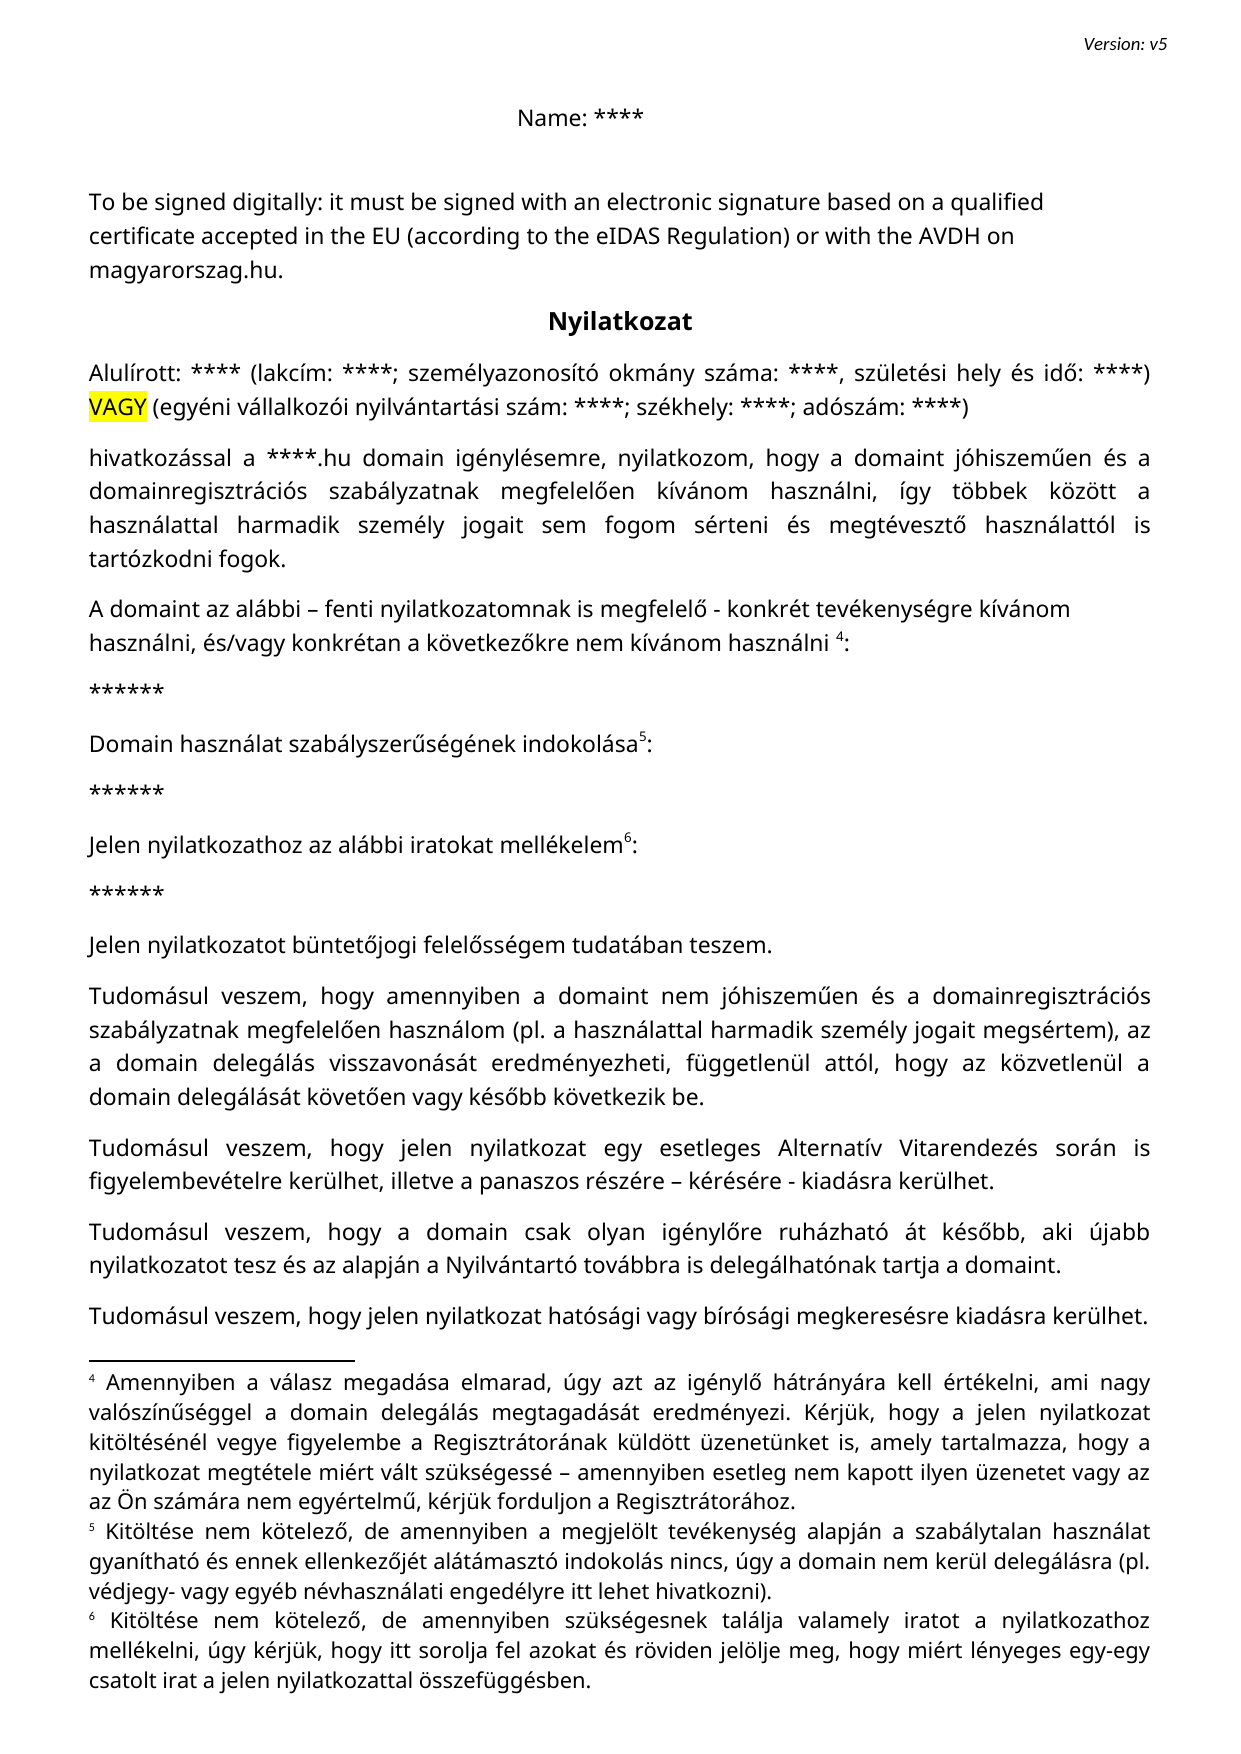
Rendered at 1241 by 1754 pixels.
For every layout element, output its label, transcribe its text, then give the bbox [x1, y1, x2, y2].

text hivatkozással a ****.hu domain igénylésemre, nyilatkozom, hogy a domaint jóhiszeműen és a domainregisztrációs szabályzatnak megfelelően kívánom használni, így többek között a használattal harmadik személy jogait sem fogom sérteni és megtévesztő használattól is tartózkodni fogok. [89, 442, 1152, 574]
text Name: **** [517, 102, 1152, 133]
text Tudomásul veszem, hogy jelen nyilatkozat hatósági vagy bírósági megkeresésre kiadásra kerülhet. [89, 1300, 1152, 1331]
text Tudomásul veszem, hogy amennyiben a domaint nem jóhiszeműen és a domainregisztrációs szabályzatnak megfelelően használom (pl. a használattal harmadik személy jogait megsértem), az a domain delegálás visszavonását eredményezheti, függetlenül attól, hogy az közvetlenül a domain delegálását követően vagy később következik be. [89, 980, 1152, 1112]
text Jelen nyilatkozathoz az alábbi iratokat mellékelem: [89, 829, 1152, 860]
text Nyilatkozat [89, 304, 1152, 338]
text Alulírott: **** (lakcím: ****; személyazonosító okmány száma: ****, születési hely és idő: ****) VAGY (egyéni vállalkozói nyilvántartási szám: ****; székhely: ****; adószám: ****) [89, 357, 1152, 422]
text Tudomásul veszem, hogy a domain csak olyan igénylőre ruházható át később, aki újabb nyilatkozatot tesz és az alapján a Nyilvántartó továbbra is delegálhatónak tartja a domaint. [89, 1216, 1152, 1281]
text To be signed digitally: it must be signed with an electronic signature based on a qualified certificate accepted in the EU (according to the eIDAS Regulation) or with the AVDH on magyarorszag.hu. [89, 186, 1152, 285]
text A domaint az alábbi – fenti nyilatkozatomnak is megfelelő - konkrét tevékenységre kívánom használni, és/vagy konkrétan a következőkre nem kívánom használni : [89, 593, 1152, 658]
text Tudomásul veszem, hogy jelen nyilatkozat egy esetleges Alternatív Vitarendezés során is figyelembevételre kerülhet, illetve a panaszos részére – kérésére - kiadásra kerülhet. [89, 1132, 1152, 1197]
text Domain használat szabályszerűségének indokolása: [89, 728, 1152, 759]
text ****** [89, 677, 1152, 709]
text Jelen nyilatkozatot büntetőjogi felelősségem tudatában teszem. [89, 929, 1152, 961]
text ****** [89, 778, 1152, 809]
text ****** [89, 879, 1152, 910]
